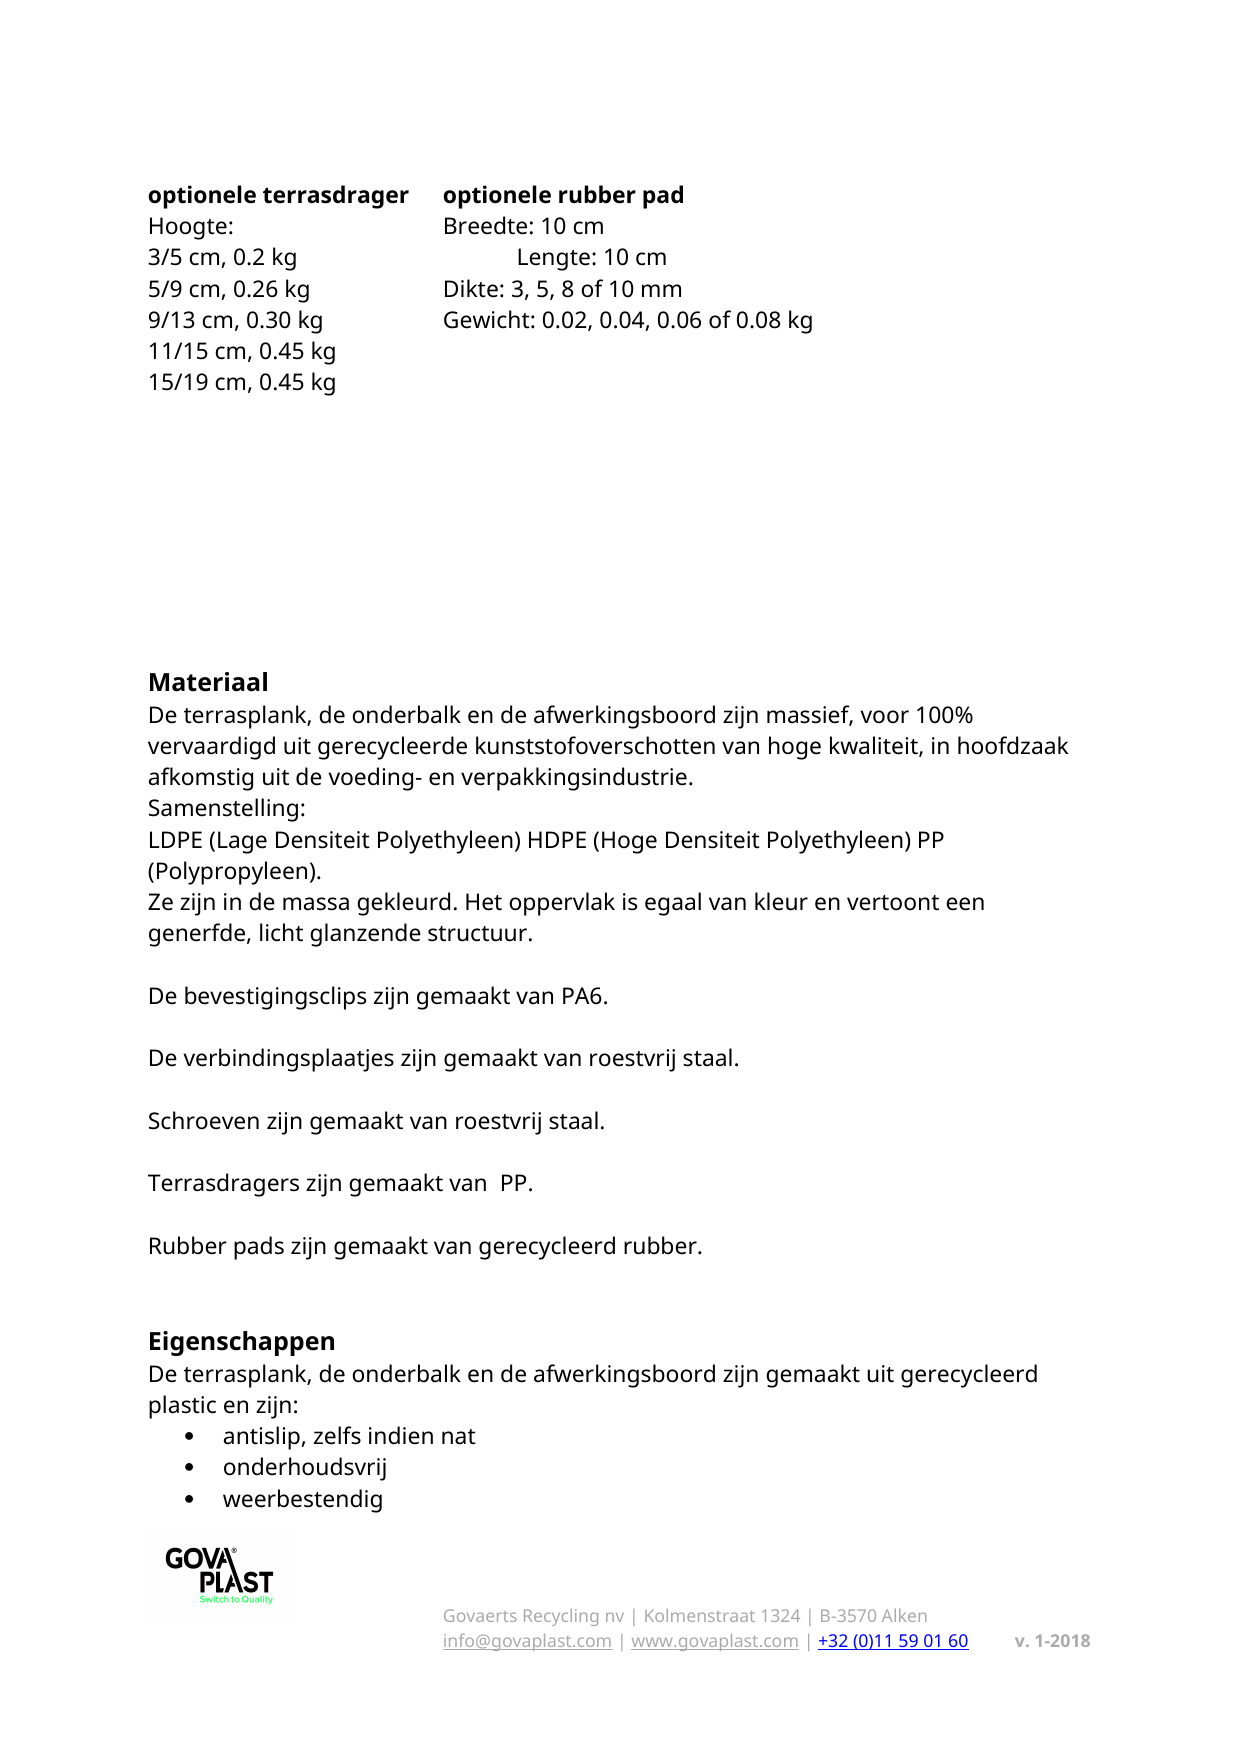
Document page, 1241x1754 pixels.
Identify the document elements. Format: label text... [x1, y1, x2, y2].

text 9/13 cm, 0.30 kg Gewicht: 0.02, 0.04, 0.06 of 0.08 kg [148, 304, 1093, 335]
text De verbindingsplaatjes zijn gemaakt van roestvrij staal. [148, 1042, 1093, 1073]
text Materiaal [148, 664, 1093, 698]
text Ze zijn in de massa gekleurd. Het oppervlak is egaal van kleur en vertoont een generfde, licht glanzende structuur. [148, 886, 1093, 948]
text De terrasplank, de onderbalk en de afwerkingsboord zijn massief, voor 100% vervaardigd uit gerecycleerde kunststofoverschotten van hoge kwaliteit, in hoofdzaak afkomstig uit de voeding- en verpakkingsindustrie. [148, 698, 1093, 792]
list onderhoudsvrij [185, 1451, 1093, 1483]
list antislip, zelfs indien nat [185, 1420, 1093, 1451]
text Samenstelling: [148, 792, 1093, 823]
text Rubber pads zijn gemaakt van gerecycleerd rubber. [148, 1230, 1093, 1261]
picture [147, 1527, 292, 1623]
text De bevestigingsclips zijn gemaakt van PA6. [148, 980, 1093, 1011]
text 15/19 cm, 0.45 kg [148, 366, 1093, 398]
list weerbestendig [185, 1483, 1093, 1514]
text optionele terrasdrager optionele rubber pad [148, 179, 1093, 210]
text Schroeven zijn gemaakt van roestvrij staal. [148, 1105, 1093, 1136]
text 5/9 cm, 0.26 kg Dikte: 3, 5, 8 of 10 mm [148, 273, 1093, 304]
text De terrasplank, de onderbalk en de afwerkingsboord zijn gemaakt uit gerecycleerd plastic en zijn: [148, 1358, 1093, 1420]
text LDPE (Lage Densiteit Polyethyleen) HDPE (Hoge Densiteit Polyethyleen) PP (Polypropyleen). [148, 823, 1093, 886]
text Hoogte: Breedte: 10 cm [148, 210, 1093, 241]
text 11/15 cm, 0.45 kg [148, 335, 1093, 366]
text Eigenschappen [148, 1323, 1093, 1358]
text Terrasdragers zijn gemaakt van PP. [148, 1167, 1093, 1198]
text 3/5 cm, 0.2 kg Lengte: 10 cm [148, 241, 1093, 273]
